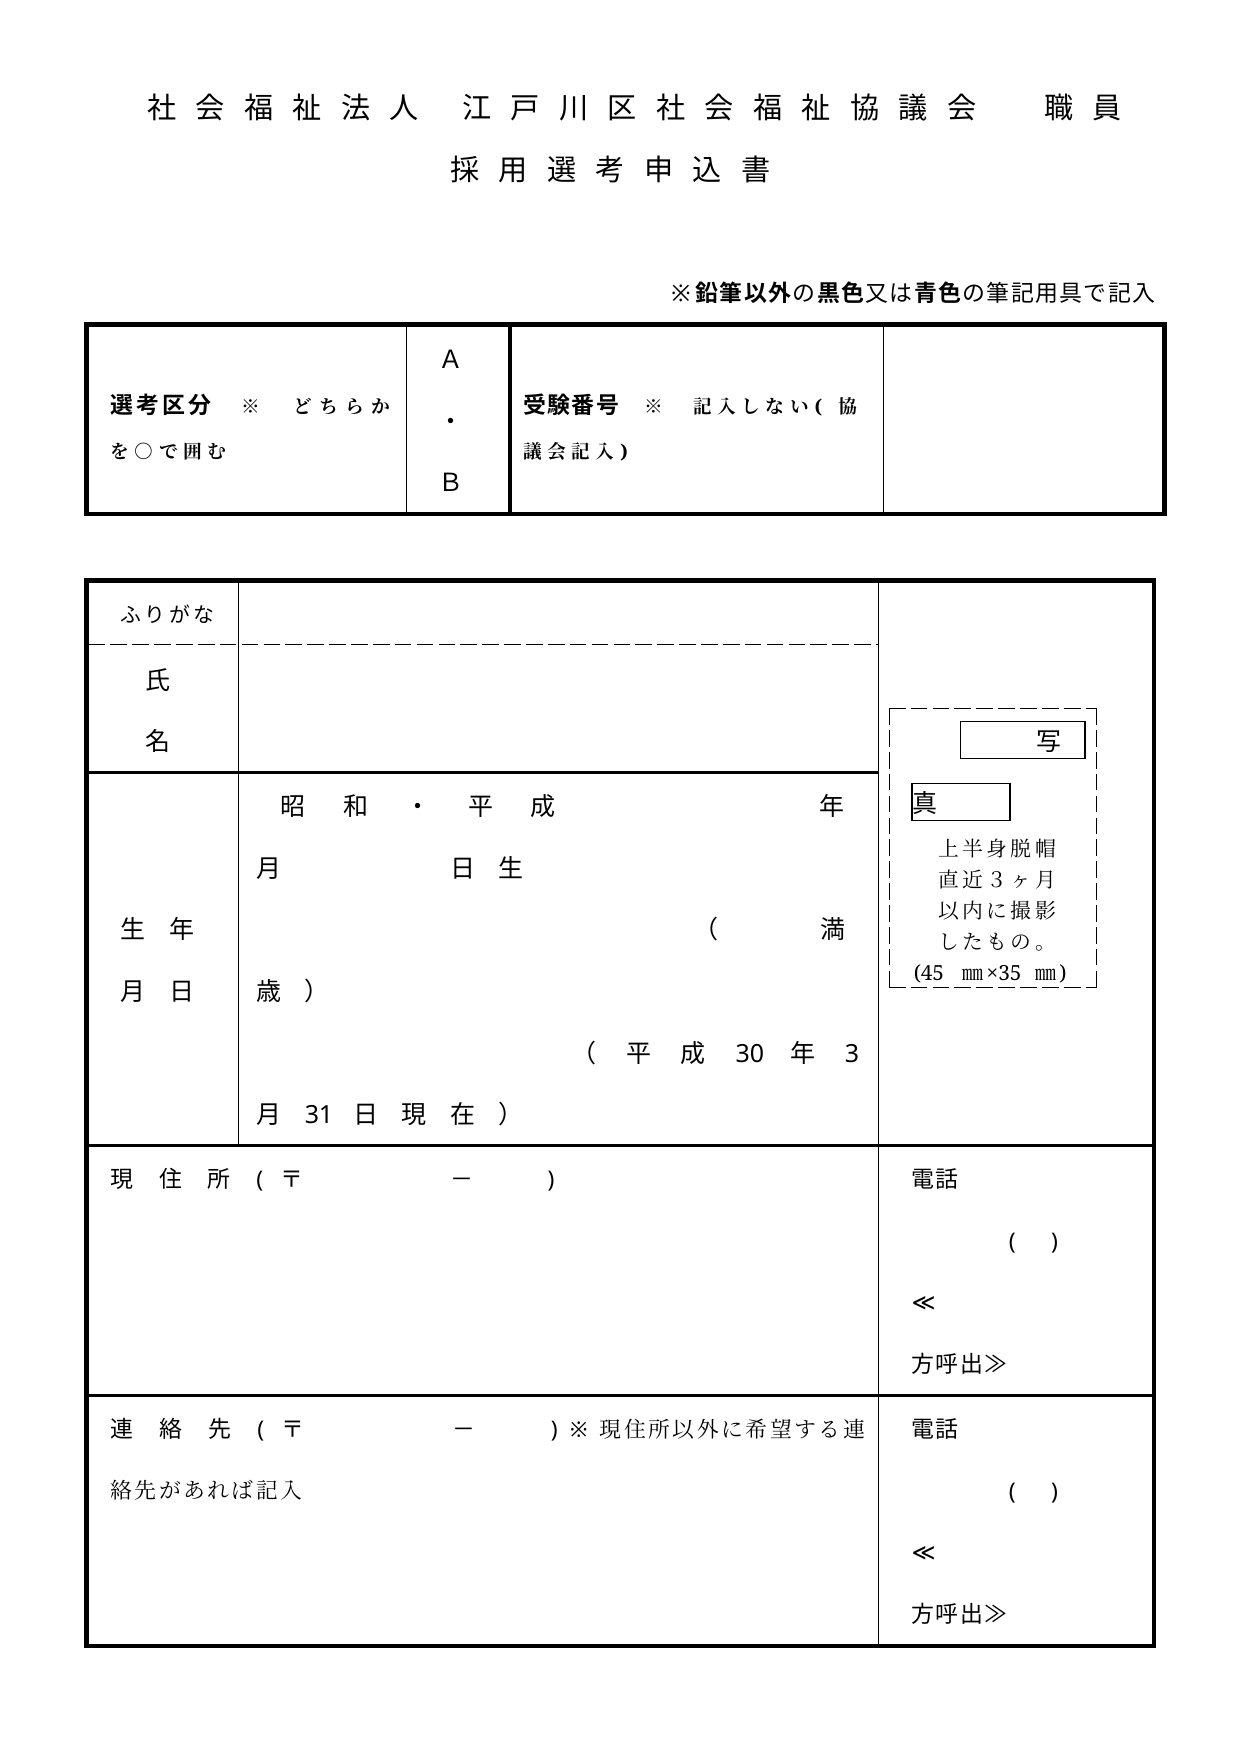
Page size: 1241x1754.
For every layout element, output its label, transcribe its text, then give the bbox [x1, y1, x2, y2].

table_cell 氏 名 [89, 644, 238, 771]
table_cell 電話 ( ) ≪ 方呼出≫ [879, 1397, 1152, 1643]
table_cell 連 絡 先 (〒 － ) ※現住所以外に希望する連絡先があれば記入 [89, 1397, 878, 1643]
table_header Ａ・Ｂ [407, 327, 508, 512]
table_cell [239, 644, 878, 771]
text ※鉛筆以外の黒色又は青色の筆記用具で記入 [86, 260, 1156, 322]
table_header [239, 583, 878, 644]
table_cell 電話 ( ) ≪ 方呼出≫ [879, 1147, 1152, 1394]
table_cell 現 住 所 (〒 － ) [89, 1147, 878, 1394]
table_header ふりがな [89, 583, 238, 644]
table_header [884, 327, 1162, 512]
table_cell 昭和・平成 年 月 日生 （満 歳） （平成30年3月31日現在） [239, 774, 878, 1144]
table_header [879, 583, 1152, 1144]
table_header 選考区分 ※ どちらかを○で囲む [89, 327, 406, 512]
table_cell 生年月日 [89, 774, 238, 1144]
text 社会福祉法人 江戸川区社会福祉協議会 職員採用選考申込書 [86, 75, 1154, 199]
table_header 受験番号 ※ 記入しない(協議会記入) [512, 327, 883, 512]
